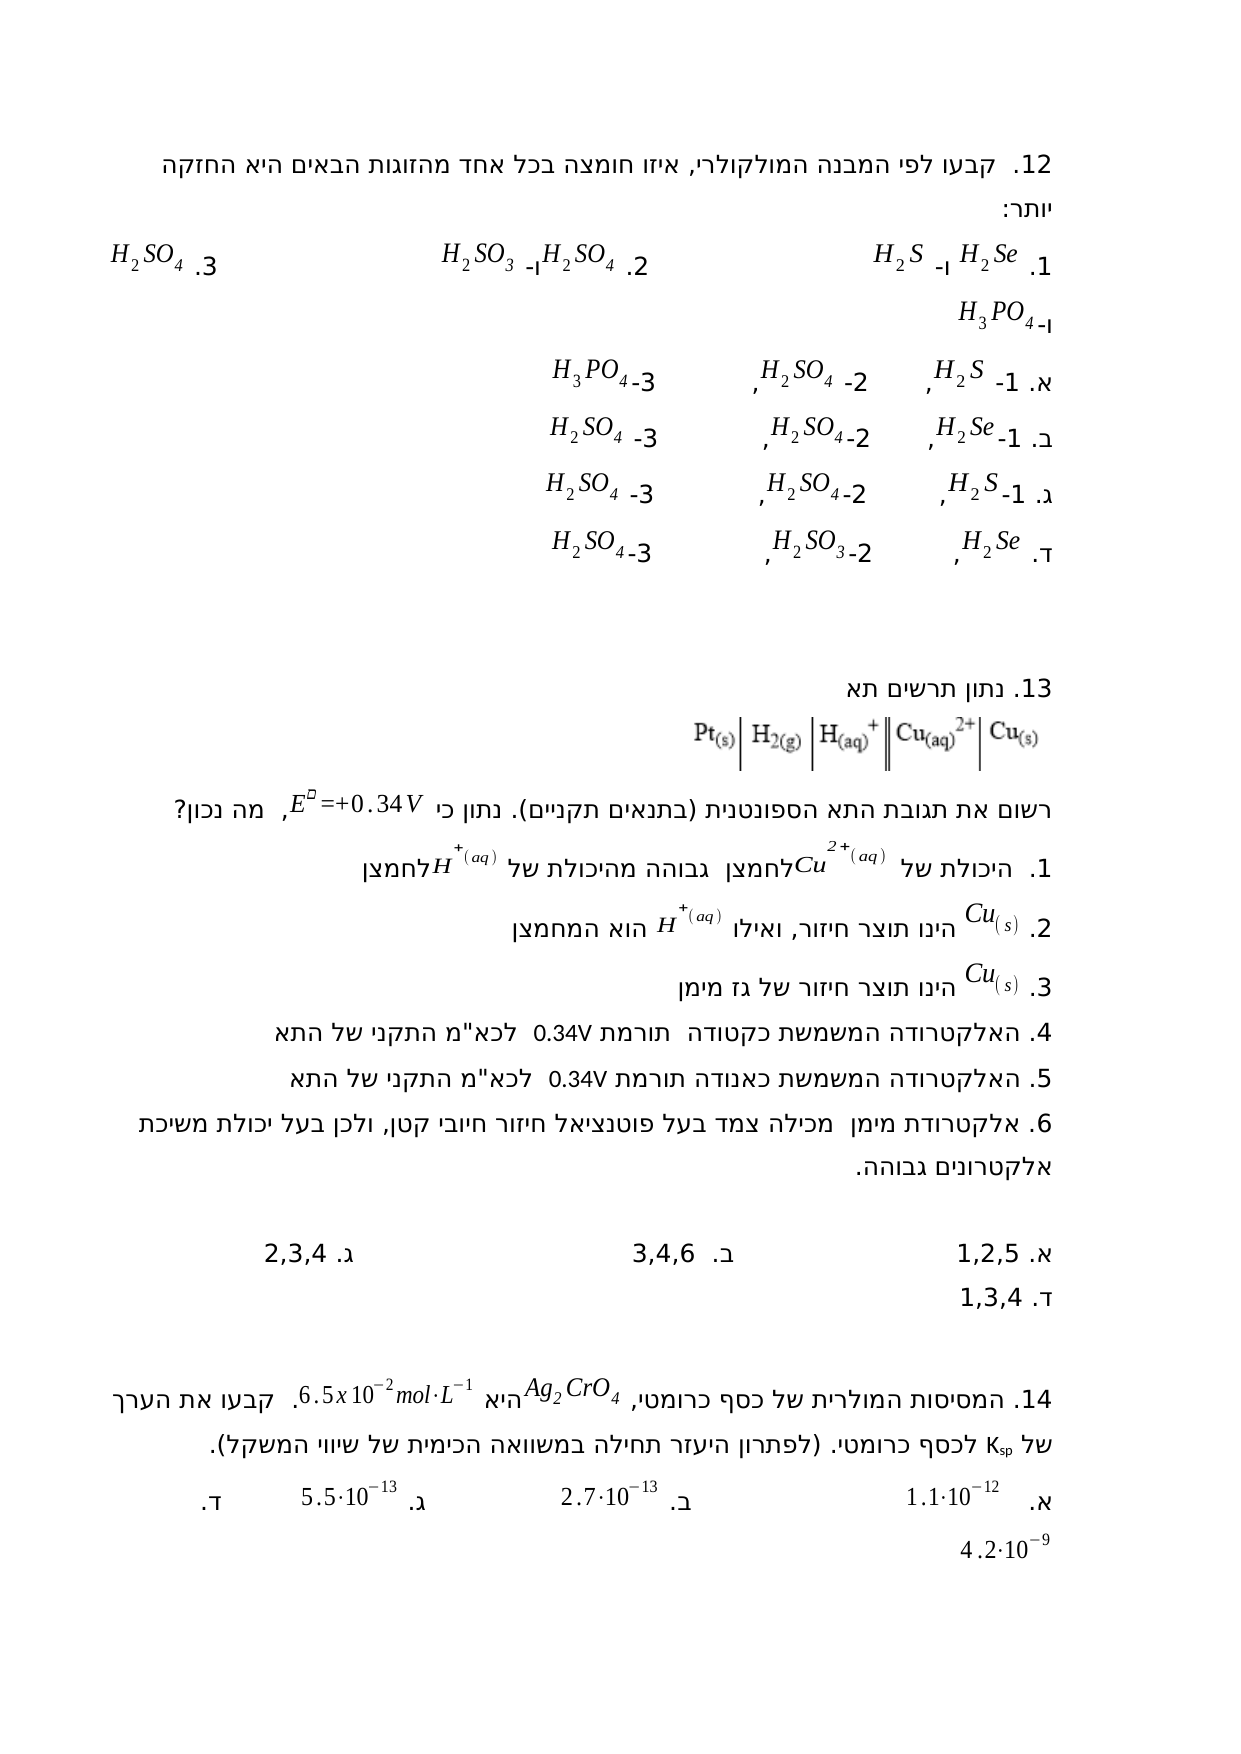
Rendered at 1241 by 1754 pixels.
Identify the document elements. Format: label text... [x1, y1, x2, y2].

text ג. 1-, 2-, 3- [103, 468, 1053, 510]
text ב. 1-, 2-, 3- [103, 412, 1053, 453]
text א. ב. ג. ד. [103, 1475, 1053, 1570]
text 13. נתון תרשים תא [103, 674, 1053, 703]
text 12. קבעו לפי המבנה המולקולרי, איזו חומצה בכל אחד מהזוגות הבאים היא החזקה יותר: [103, 150, 1053, 223]
text רשום את תגובת התא הספונטנית (בתנאים תקניים). נתון כי , מה נכון? [103, 785, 1053, 824]
text 4. האלקטרודה המשמשת כקטודה תורמת 0.34V לכא"מ התקני של התא [103, 1017, 1053, 1048]
text 1. היכולת של לחמצן גבוהה מהיכולת של לחמצן [103, 838, 1053, 883]
text 2. הינו תוצר חיזור, ואילו הוא המחמצן [103, 898, 1053, 943]
text 14. המסיסות המולרית של כסף כרומטי, היא . קבעו את הערך של Ksp לכסף כרומטי. (לפתרון היעזר תחילה במשוואה הכימית של שיווי המשקל). [103, 1373, 1053, 1459]
text ד. , 2-, 3- [103, 524, 1053, 568]
picture [682, 717, 1053, 771]
text א. 1- , 2- , 3- [103, 353, 1053, 397]
text 1. ו- 2. ו- 3. ו- [103, 237, 1053, 339]
text 5. האלקטרודה המשמשת כאנודה תורמת 0.34V לכא"מ התקני של התא [103, 1063, 1053, 1093]
text 3. הינו תוצר חיזור של גז מימן [103, 958, 1053, 1003]
text 6. אלקטרודת מימן מכילה צמד בעל פוטנציאל חיזור חיובי קטן, ולכן בעל יכולת משיכת אלקטרונים גבוהה. [103, 1109, 1053, 1182]
text א. 1,2,5 ב. 3,4,6 ג. 2,3,4 ד. 1,3,4 [103, 1239, 1053, 1312]
